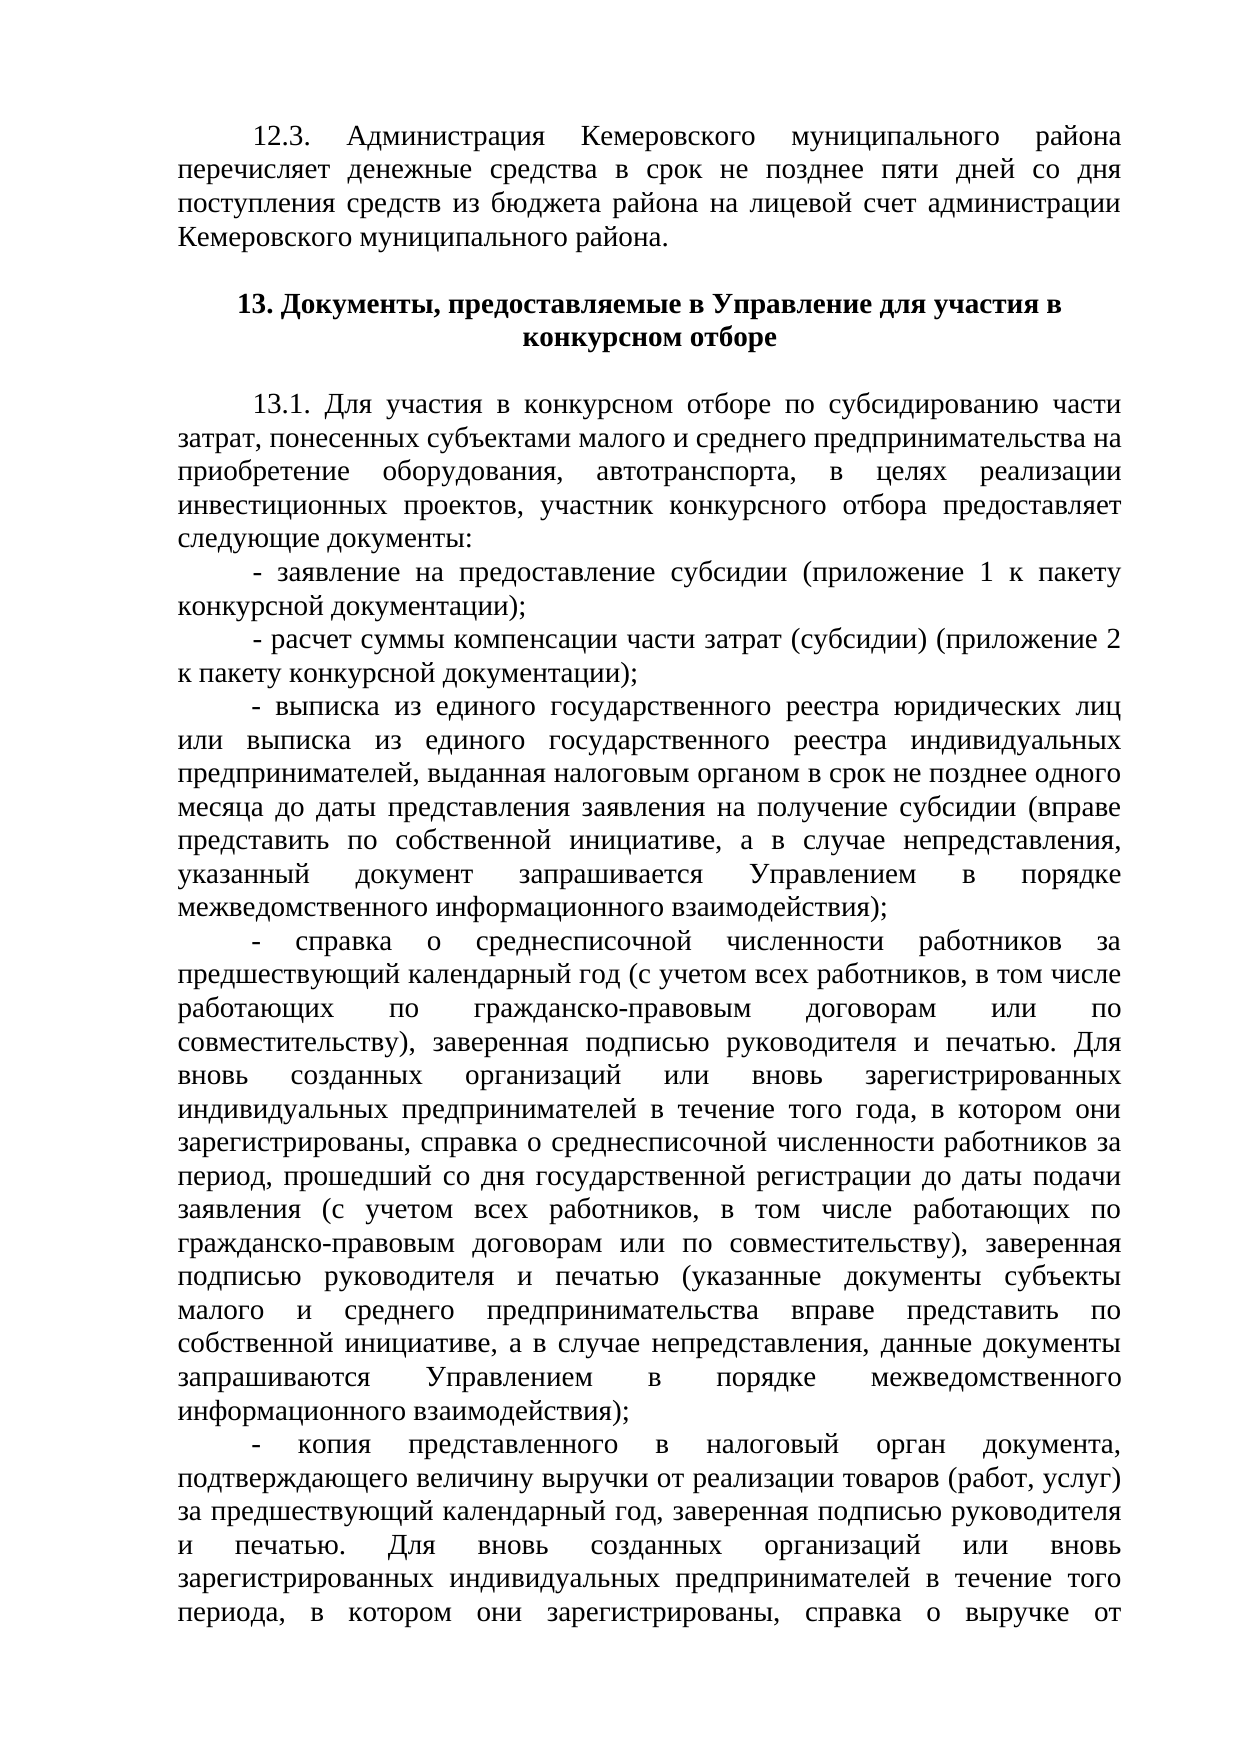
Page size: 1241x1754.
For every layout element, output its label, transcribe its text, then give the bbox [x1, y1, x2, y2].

text - выписка из единого государственного реестра юридических лиц или выписка из единого государственного реестра индивидуальных предпринимателей, выданная налоговым органом в срок не позднее одного месяца до даты представления заявления на получение субсидии (вправе представить по собственной инициативе, а в случае непредставления, указанный документ запрашивается Управлением в порядке межведомственного информационного взаимодействия); [177, 688, 1122, 923]
text - расчет суммы компенсации части затрат (субсидии) (приложение 2 к пакету конкурсной документации); [177, 621, 1122, 688]
text 12.3. Администрация Кемеровского муниципального района перечисляет денежные средства в срок не позднее пяти дней со дня поступления средств из бюджета района на лицевой счет администрации Кемеровского муниципального района. [177, 118, 1122, 252]
text - справка о среднесписочной численности работников за предшествующий календарный год (с учетом всех работников, в том числе работающих по гражданско-правовым договорам или по совместительству), заверенная подписью руководителя и печатью. Для вновь созданных организаций или вновь зарегистрированных индивидуальных предпринимателей в течение того года, в котором они зарегистрированы, справка о среднесписочной численности работников за период, прошедший со дня государственной регистрации до даты подачи заявления (с учетом всех работников, в том числе работающих по гражданско-правовым договорам или по совместительству), заверенная подписью руководителя и печатью (указанные документы субъекты малого и среднего предпринимательства вправе представить по собственной инициативе, а в случае непредставления, данные документы запрашиваются Управлением в порядке межведомственного информационного взаимодействия); [177, 923, 1122, 1426]
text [177, 1426, 1122, 1627]
text 13. Документы, предоставляемые в Управление для участия в конкурсном отборе [177, 286, 1122, 353]
text 13.1. Для участия в конкурсном отборе по субсидированию части затрат, понесенных субъектами малого и среднего предпринимательства на приобретение оборудования, автотранспорта, в целях реализации инвестиционных проектов, участник конкурсного отбора предоставляет следующие документы: [177, 386, 1122, 554]
text - заявление на предоставление субсидии (приложение 1 к пакету конкурсной документации); [177, 554, 1122, 621]
